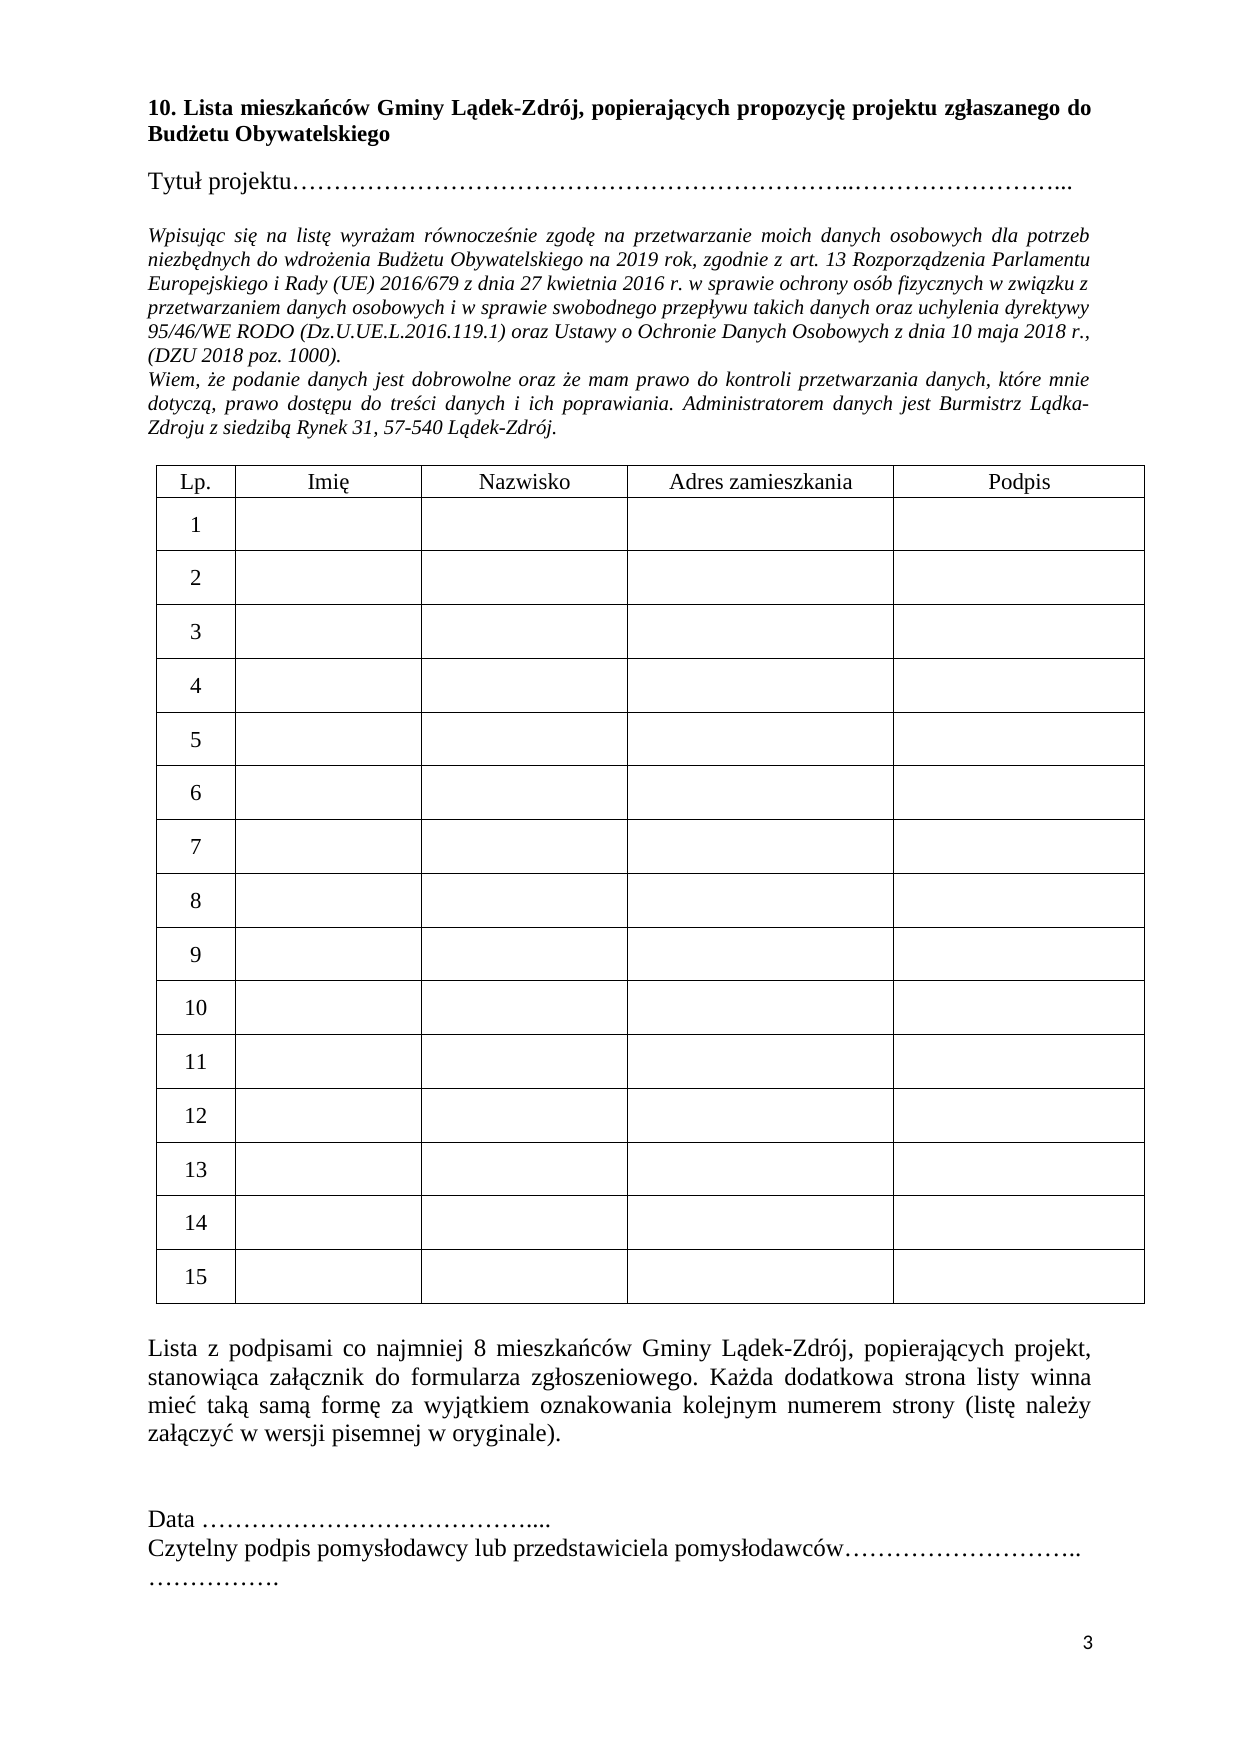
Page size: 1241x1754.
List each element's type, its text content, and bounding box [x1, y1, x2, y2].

text 10. Lista mieszkańców Gminy Lądek-Zdrój, popierających propozycję projektu zgłaszanego do Budżetu Obywatelskiego [148, 94, 1093, 146]
table_cell [628, 1196, 893, 1249]
table_cell 7 [157, 820, 235, 873]
table_cell [422, 928, 627, 980]
table_cell 10 [157, 981, 235, 1034]
table_cell [422, 498, 627, 550]
text Czytelny podpis pomysłodawcy lub przedstawiciela pomysłodawców………………………..……………. [148, 1533, 1093, 1591]
table_header Imię [236, 466, 421, 497]
table_cell 11 [157, 1035, 235, 1088]
table_cell [628, 928, 893, 980]
text Tytuł projektu…………………………………………………………..……………………... [148, 166, 1093, 195]
text Wiem, że podanie danych jest dobrowolne oraz że mam prawo do kontroli przetwarzania danych, które mnie dotyczą, prawo dostępu do treści danych i ich poprawiania. Administratorem danych jest Burmistrz Lądka-Zdroju z siedzibą Rynek 31, 57-540 Lądek-Zdrój. [148, 367, 1093, 439]
table_cell 14 [157, 1196, 235, 1249]
table_cell [628, 498, 893, 550]
table_cell [894, 928, 1144, 980]
table_cell [236, 928, 421, 980]
table_cell 2 [157, 551, 235, 604]
table_cell [236, 874, 421, 927]
table_cell [236, 551, 421, 604]
table_cell 15 [157, 1250, 235, 1303]
table_cell [894, 713, 1144, 765]
table_cell 4 [157, 659, 235, 712]
table_cell [236, 1035, 421, 1088]
table_cell [894, 659, 1144, 712]
table_cell [894, 1035, 1144, 1088]
table_cell [236, 498, 421, 550]
table_cell [422, 713, 627, 765]
table_cell [236, 713, 421, 765]
table_cell [422, 981, 627, 1034]
table_cell [628, 605, 893, 658]
text Lista z podpisami co najmniej 8 mieszkańców Gminy Lądek-Zdrój, popierających projekt, stanowiąca załącznik do formularza zgłoszeniowego. Każda dodatkowa strona listy winna mieć taką samą formę za wyjątkiem oznakowania kolejnym numerem strony (listę należy załączyć w wersji pisemnej w oryginale). [148, 1334, 1093, 1447]
table_cell [894, 874, 1144, 927]
table_cell 13 [157, 1143, 235, 1195]
table_cell [422, 659, 627, 712]
table_cell [894, 1143, 1144, 1195]
text Data ………………………………….... [148, 1504, 1093, 1533]
table_cell [236, 820, 421, 873]
table_cell [422, 766, 627, 819]
table_cell [422, 551, 627, 604]
text Wpisując się na listę wyrażam równocześnie zgodę na przetwarzanie moich danych osobowych dla potrzeb niezbędnych do wdrożenia Budżetu Obywatelskiego na 2019 rok, zgodnie z art. 13 Rozporządzenia Parlamentu Europejskiego i Rady (UE) 2016/679 z dnia 27 kwietnia 2016 r. w sprawie ochrony osób fizycznych w związku z przetwarzaniem danych osobowych i w sprawie swobodnego przepływu takich danych oraz uchylenia dyrektywy 95/46/WE RODO (Dz.U.UE.L.2016.119.1) oraz Ustawy o Ochronie Danych Osobowych z dnia 10 maja 2018 r., (DZU 2018 poz. 1000). [148, 223, 1093, 367]
table_cell 12 [157, 1089, 235, 1142]
table_cell [422, 1196, 627, 1249]
table_cell 9 [157, 928, 235, 980]
table_cell [628, 1143, 893, 1195]
table_cell [422, 1250, 627, 1303]
table_cell [236, 659, 421, 712]
table_cell [628, 1250, 893, 1303]
table_cell [236, 1196, 421, 1249]
table_cell [628, 1035, 893, 1088]
table_cell [894, 498, 1144, 550]
table_cell 3 [157, 605, 235, 658]
table_cell [628, 874, 893, 927]
table_cell [894, 1196, 1144, 1249]
table_cell 6 [157, 766, 235, 819]
table_cell [628, 820, 893, 873]
table_header Lp. [157, 466, 235, 497]
table_cell [628, 551, 893, 604]
table_cell [628, 1089, 893, 1142]
table_cell [894, 1089, 1144, 1142]
table_cell [628, 713, 893, 765]
table_cell [422, 1035, 627, 1088]
table_cell [422, 1089, 627, 1142]
table_cell 8 [157, 874, 235, 927]
table_cell 1 [157, 498, 235, 550]
table_cell [236, 1250, 421, 1303]
table_cell [894, 605, 1144, 658]
table_cell [236, 766, 421, 819]
table_cell [422, 605, 627, 658]
table_cell [422, 1143, 627, 1195]
table_cell [422, 820, 627, 873]
table_cell 5 [157, 713, 235, 765]
table_cell [236, 981, 421, 1034]
table_cell [894, 551, 1144, 604]
table_cell [236, 605, 421, 658]
table_cell [422, 874, 627, 927]
table_cell [628, 659, 893, 712]
table_header Adres zamieszkania [628, 466, 893, 497]
table_header Podpis [894, 466, 1144, 497]
table_cell [894, 981, 1144, 1034]
table_cell [894, 820, 1144, 873]
table_cell [236, 1143, 421, 1195]
table_header Nazwisko [422, 466, 627, 497]
table_cell [628, 981, 893, 1034]
table_cell [628, 766, 893, 819]
table_cell [894, 766, 1144, 819]
table_cell [894, 1250, 1144, 1303]
table_cell [236, 1089, 421, 1142]
